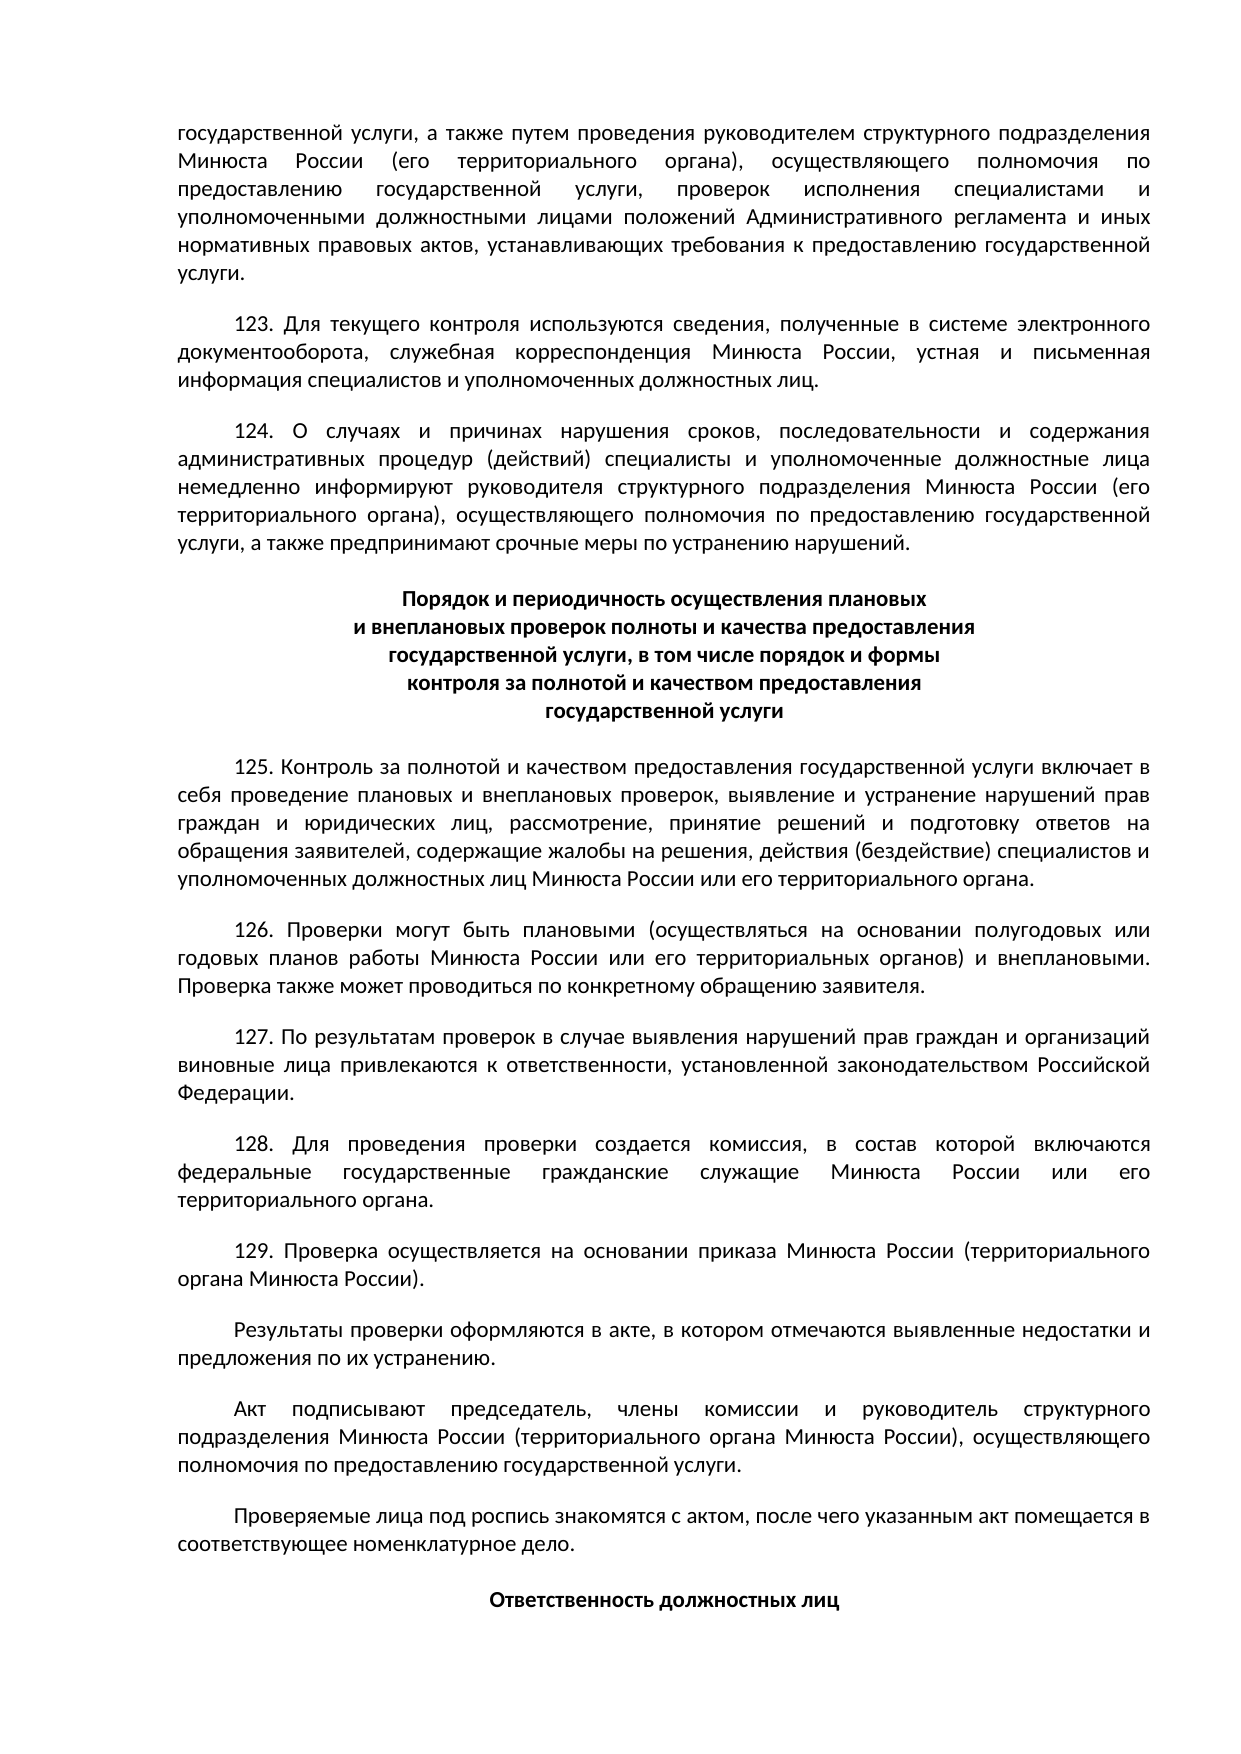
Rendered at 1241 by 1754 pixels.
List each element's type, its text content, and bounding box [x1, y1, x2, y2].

title Ответственность должностных лиц [177, 1585, 1152, 1613]
text Проверяемые лица под роспись знакомятся с актом, после чего указанным акт помещается в соответствующее номенклатурное дело. [177, 1501, 1152, 1557]
title контроля за полнотой и качеством предоставления [177, 668, 1152, 696]
text Результаты проверки оформляются в акте, в котором отмечаются выявленные недостатки и предложения по их устранению. [177, 1315, 1152, 1371]
text 129. Проверка осуществляется на основании приказа Минюста России (территориального органа Минюста России). [177, 1236, 1152, 1292]
text 126. Проверки могут быть плановыми (осуществляться на основании полугодовых или годовых планов работы Минюста России или его территориальных органов) и внеплановыми. Проверка также может проводиться по конкретному обращению заявителя. [177, 915, 1152, 999]
title Порядок и периодичность осуществления плановых [177, 584, 1152, 612]
text Акт подписывают председатель, члены комиссии и руководитель структурного подразделения Минюста России (территориального органа Минюста России), осуществляющего полномочия по предоставлению государственной услуги. [177, 1394, 1152, 1478]
title государственной услуги, в том числе порядок и формы [177, 640, 1152, 668]
text 123. Для текущего контроля используются сведения, полученные в системе электронного документооборота, служебная корреспонденция Минюста России, устная и письменная информация специалистов и уполномоченных должностных лиц. [177, 309, 1152, 393]
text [177, 118, 1152, 286]
title государственной услуги [177, 696, 1152, 724]
text 127. По результатам проверок в случае выявления нарушений прав граждан и организаций виновные лица привлекаются к ответственности, установленной законодательством Российской Федерации. [177, 1022, 1152, 1106]
text 124. О случаях и причинах нарушения сроков, последовательности и содержания административных процедур (действий) специалисты и уполномоченные должностные лица немедленно информируют руководителя структурного подразделения Минюста России (его территориального органа), осуществляющего полномочия по предоставлению государственной услуги, а также предпринимают срочные меры по устранению нарушений. [177, 416, 1152, 556]
text 125. Контроль за полнотой и качеством предоставления государственной услуги включает в себя проведение плановых и внеплановых проверок, выявление и устранение нарушений прав граждан и юридических лиц, рассмотрение, принятие решений и подготовку ответов на обращения заявителей, содержащие жалобы на решения, действия (бездействие) специалистов и уполномоченных должностных лиц Минюста России или его территориального органа. [177, 752, 1152, 892]
text 128. Для проведения проверки создается комиссия, в состав которой включаются федеральные государственные гражданские служащие Минюста России или его территориального органа. [177, 1129, 1152, 1213]
title и внеплановых проверок полноты и качества предоставления [177, 612, 1152, 640]
